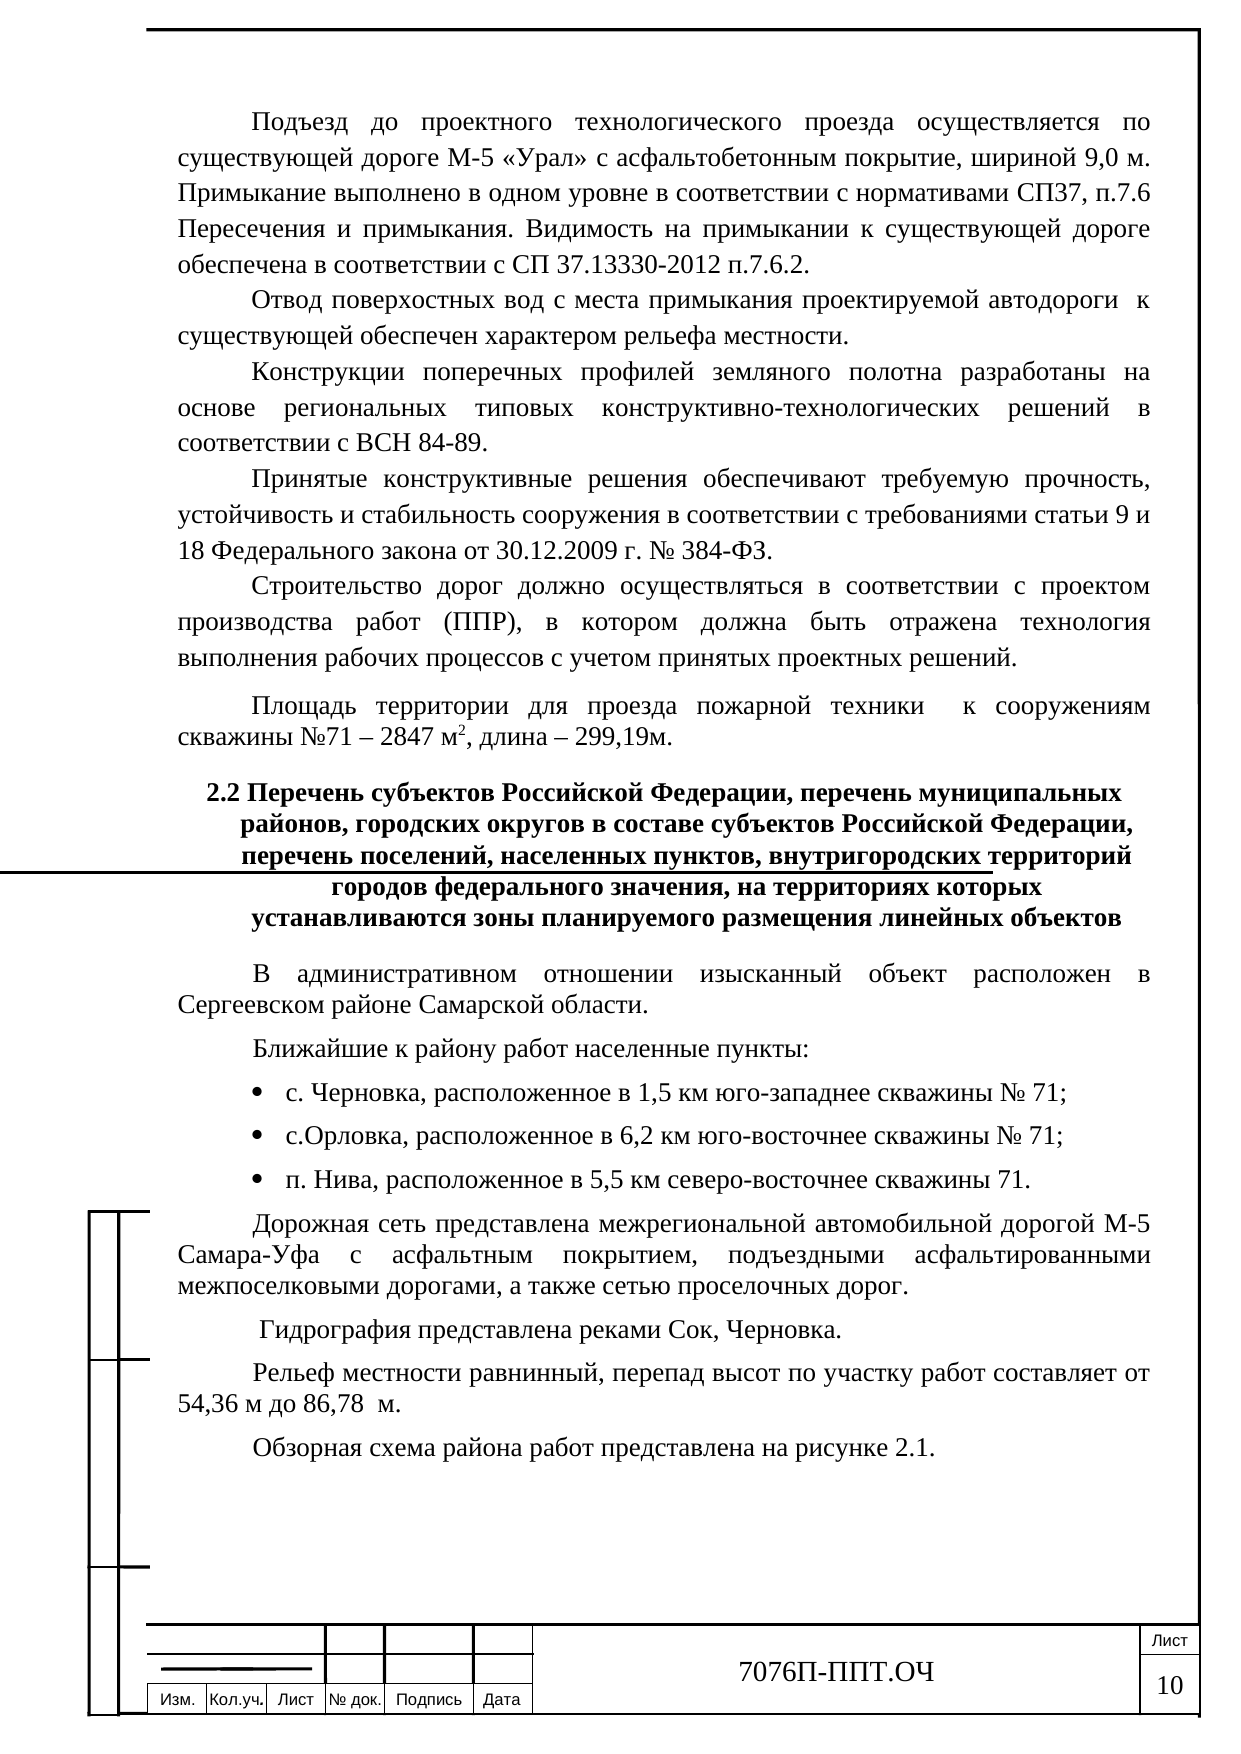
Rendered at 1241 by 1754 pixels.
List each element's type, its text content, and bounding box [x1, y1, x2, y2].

text Принятые конструктивные решения обеспечивают требуемую прочность, устойчивость и стабильность сооружения в соответствии с требованиями статьи 9 и 18 Федерального закона от 30.12.2009 г. № 384-ФЗ. [177, 462, 1152, 565]
text Рельеф местности равнинный, перепад высот по участку работ составляет от 54,36 м до 86,78 м. [177, 1356, 1152, 1419]
text Площадь территории для проезда пожарной техники к сооружениям скважины №71 – 2847 м2, длина – 299,19м. [177, 689, 1152, 751]
text Гидрография представлена реками Сок, Черновка. [177, 1313, 1152, 1344]
text Конструкции поперечных профилей земляного полотна разработаны на основе региональных типовых конструктивно-технологических решений в соответствии с ВСН 84-89. [177, 355, 1152, 458]
text Дорожная сеть представлена межрегиональной автомобильной дорогой М-5 Самара-Уфа с асфальтным покрытием, подъездными асфальтированными межпоселковыми дорогами, а также сетью проселочных дорог. [177, 1207, 1152, 1300]
text Ближайшие к району работ населенные пункты: [177, 1032, 1152, 1063]
text Подъезд до проектного технологического проезда осуществляется по существующей дороге М-5 «Урал» c асфальтобетонным покрытие, шириной 9,0 м. Примыкание выполнено в одном уровне в соответствии с нормативами СП37, п.7.6 Пересечения и примыкания. Видимость на примыкании к существующей дороге обеспечена в соответствии с СП 37.13330-2012 п.7.6.2. [177, 105, 1152, 279]
text В административном отношении изысканный объект расположен в Сергеевском районе Самарской области. [177, 957, 1152, 1019]
text Отвод поверхостных вод с места примыкания проектируемой автодороги к существующей обеспечен характером рельефа местности. [177, 284, 1152, 351]
text Обзорная схема района работ представлена на рисунке 2.1. [177, 1431, 1152, 1462]
subtitle 2.2 Перечень субъектов Российской Федерации, перечень муниципальных районов, городских округов в составе субъектов Российской Федерации, перечень поселений, населенных пунктов, внутригородских территорий городов федерального значения, на территориях которых устанавливаются зоны планируемого размещения линейных объектов [177, 776, 1152, 932]
list п. Нива, расположенное в 5,5 км северо-восточнее скважины 71. [177, 1163, 1152, 1194]
text Строительство дорог должно осуществляться в соответствии с проектом производства работ (ППР), в котором должна быть отражена технология выполнения рабочих процессов с учетом принятых проектных решений. [177, 569, 1152, 672]
list с. Черновка, расположенное в 1,5 км юго-западнее скважины № 71; [177, 1076, 1152, 1107]
list с.Орловка, расположенное в 6,2 км юго-восточнее скважины № 71; [177, 1119, 1152, 1151]
